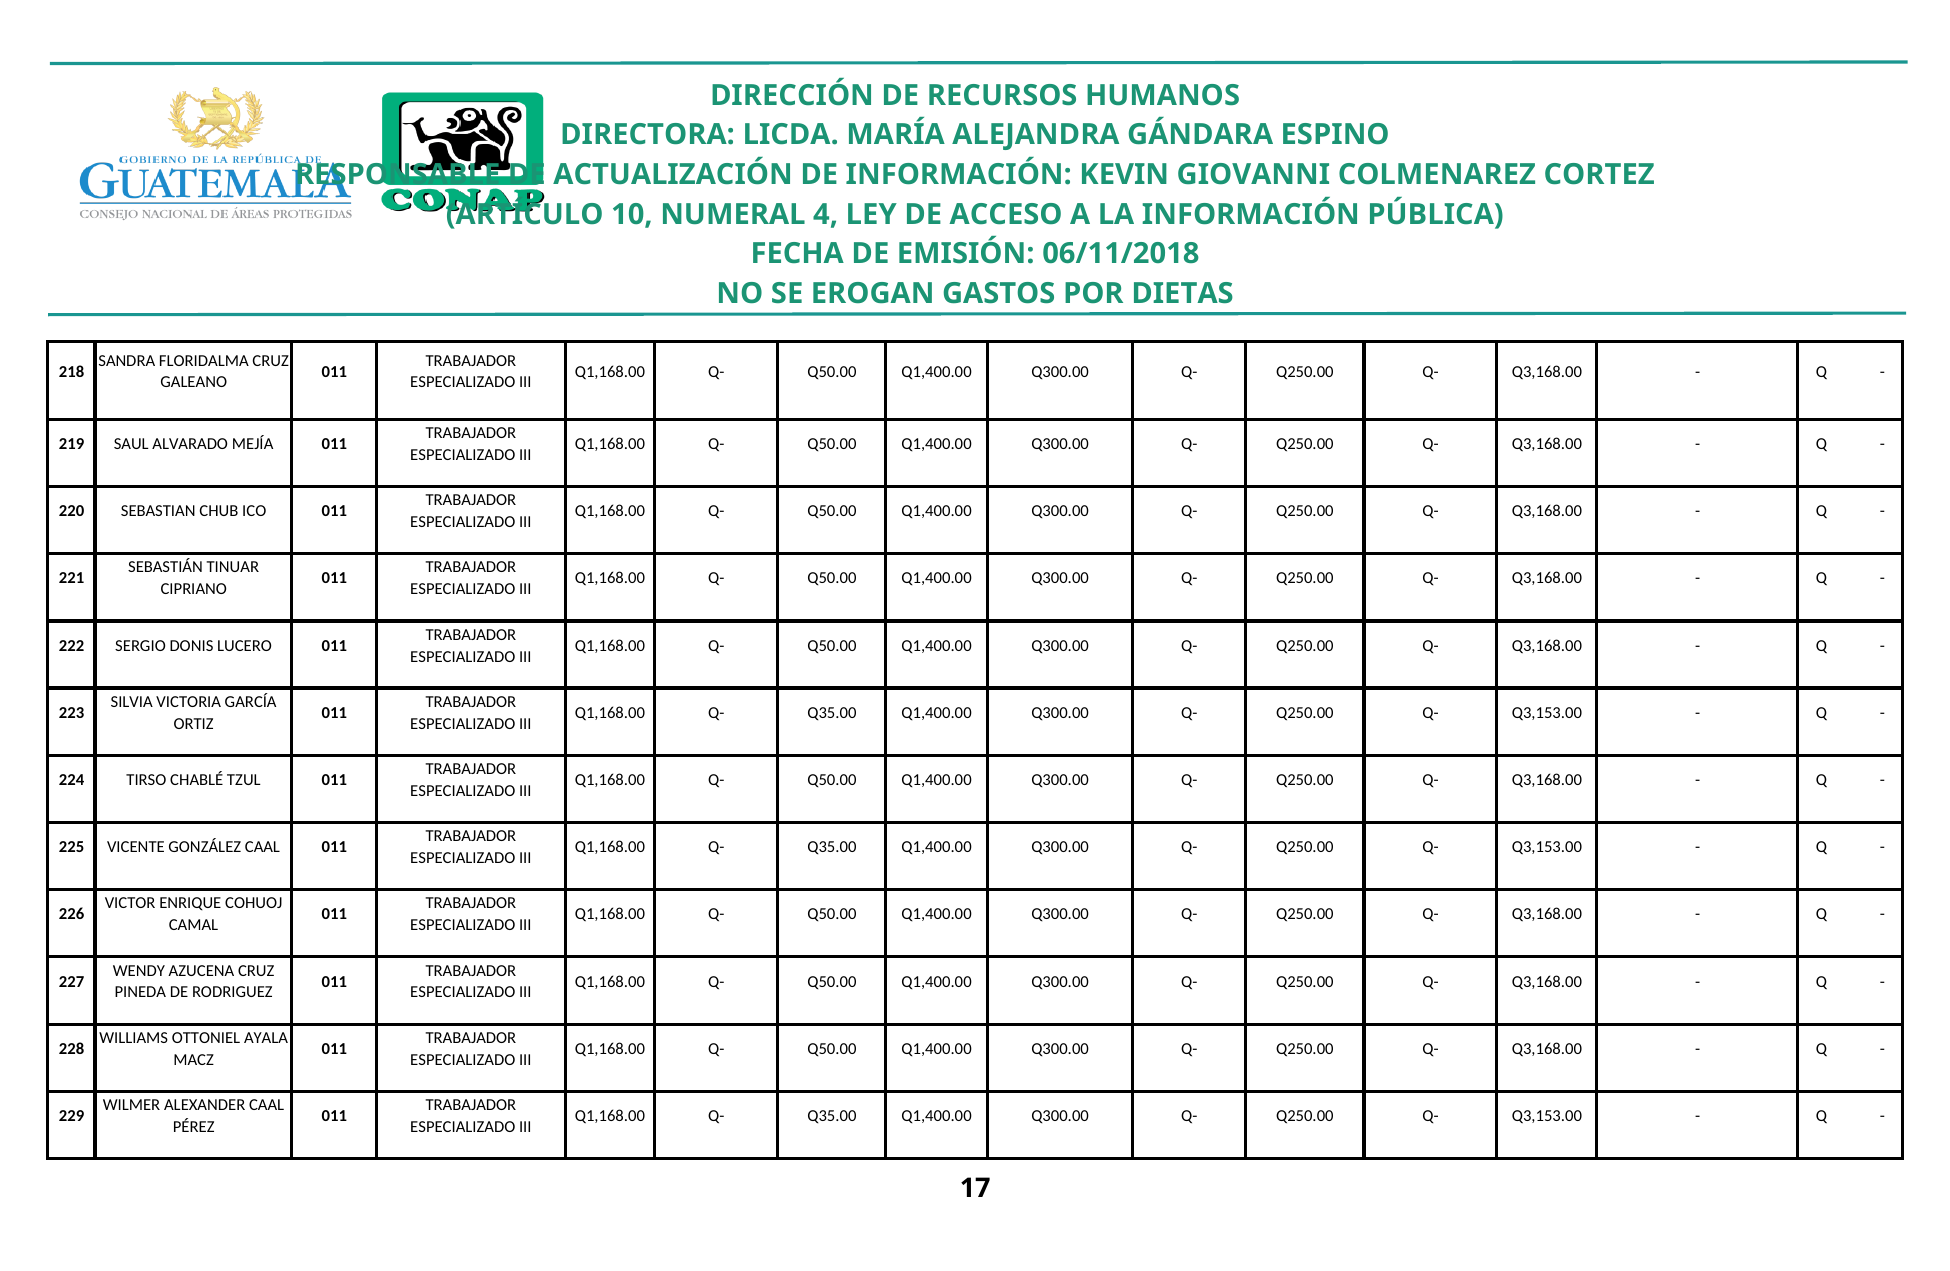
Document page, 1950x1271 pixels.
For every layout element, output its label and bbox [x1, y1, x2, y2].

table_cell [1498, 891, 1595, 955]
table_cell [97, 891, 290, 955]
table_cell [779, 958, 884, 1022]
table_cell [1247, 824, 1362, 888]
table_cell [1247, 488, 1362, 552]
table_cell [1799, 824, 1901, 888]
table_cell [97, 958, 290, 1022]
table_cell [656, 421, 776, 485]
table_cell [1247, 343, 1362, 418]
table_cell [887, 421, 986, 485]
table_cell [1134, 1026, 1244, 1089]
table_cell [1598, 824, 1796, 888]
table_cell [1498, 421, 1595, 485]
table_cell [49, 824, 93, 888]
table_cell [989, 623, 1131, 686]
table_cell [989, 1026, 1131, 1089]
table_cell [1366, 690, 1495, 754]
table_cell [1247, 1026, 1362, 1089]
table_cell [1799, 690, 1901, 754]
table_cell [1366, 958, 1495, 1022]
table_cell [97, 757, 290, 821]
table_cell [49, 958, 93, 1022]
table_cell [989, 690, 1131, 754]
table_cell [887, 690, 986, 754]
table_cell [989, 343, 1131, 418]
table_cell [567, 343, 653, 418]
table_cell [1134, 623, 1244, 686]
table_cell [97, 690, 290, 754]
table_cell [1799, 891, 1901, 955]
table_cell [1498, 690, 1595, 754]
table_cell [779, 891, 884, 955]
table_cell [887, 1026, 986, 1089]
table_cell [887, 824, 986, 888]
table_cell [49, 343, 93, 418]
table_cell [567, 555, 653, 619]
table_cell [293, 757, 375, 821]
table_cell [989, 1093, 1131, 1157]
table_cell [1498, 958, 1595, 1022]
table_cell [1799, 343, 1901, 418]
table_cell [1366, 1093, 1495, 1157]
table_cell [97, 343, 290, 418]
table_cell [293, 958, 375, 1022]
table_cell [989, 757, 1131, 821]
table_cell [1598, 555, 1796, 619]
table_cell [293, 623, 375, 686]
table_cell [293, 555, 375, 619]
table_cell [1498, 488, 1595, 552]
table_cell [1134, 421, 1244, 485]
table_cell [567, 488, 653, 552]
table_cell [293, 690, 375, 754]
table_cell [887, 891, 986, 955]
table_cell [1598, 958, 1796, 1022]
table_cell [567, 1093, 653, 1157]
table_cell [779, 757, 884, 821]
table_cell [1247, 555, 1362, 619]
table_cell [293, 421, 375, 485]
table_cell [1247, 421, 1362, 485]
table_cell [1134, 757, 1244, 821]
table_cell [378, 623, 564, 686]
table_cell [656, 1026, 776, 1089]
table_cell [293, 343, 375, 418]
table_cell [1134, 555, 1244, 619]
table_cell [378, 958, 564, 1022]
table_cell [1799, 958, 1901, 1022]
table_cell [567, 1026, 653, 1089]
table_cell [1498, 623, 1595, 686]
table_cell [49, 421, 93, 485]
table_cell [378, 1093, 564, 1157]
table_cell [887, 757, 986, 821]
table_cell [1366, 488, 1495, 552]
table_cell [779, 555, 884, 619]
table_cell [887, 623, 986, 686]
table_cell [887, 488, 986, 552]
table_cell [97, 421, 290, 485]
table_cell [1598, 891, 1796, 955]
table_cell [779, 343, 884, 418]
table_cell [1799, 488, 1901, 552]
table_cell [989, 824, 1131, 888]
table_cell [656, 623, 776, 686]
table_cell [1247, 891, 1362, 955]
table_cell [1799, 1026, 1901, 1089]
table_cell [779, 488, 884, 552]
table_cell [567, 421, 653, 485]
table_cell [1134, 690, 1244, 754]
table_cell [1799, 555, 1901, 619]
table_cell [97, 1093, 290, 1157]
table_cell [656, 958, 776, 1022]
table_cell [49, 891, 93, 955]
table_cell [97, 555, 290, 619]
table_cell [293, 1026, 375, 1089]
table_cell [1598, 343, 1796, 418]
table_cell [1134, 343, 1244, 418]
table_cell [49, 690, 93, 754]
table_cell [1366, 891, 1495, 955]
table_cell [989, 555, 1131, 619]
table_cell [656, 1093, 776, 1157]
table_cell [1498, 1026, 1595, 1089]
picture [54, 76, 562, 251]
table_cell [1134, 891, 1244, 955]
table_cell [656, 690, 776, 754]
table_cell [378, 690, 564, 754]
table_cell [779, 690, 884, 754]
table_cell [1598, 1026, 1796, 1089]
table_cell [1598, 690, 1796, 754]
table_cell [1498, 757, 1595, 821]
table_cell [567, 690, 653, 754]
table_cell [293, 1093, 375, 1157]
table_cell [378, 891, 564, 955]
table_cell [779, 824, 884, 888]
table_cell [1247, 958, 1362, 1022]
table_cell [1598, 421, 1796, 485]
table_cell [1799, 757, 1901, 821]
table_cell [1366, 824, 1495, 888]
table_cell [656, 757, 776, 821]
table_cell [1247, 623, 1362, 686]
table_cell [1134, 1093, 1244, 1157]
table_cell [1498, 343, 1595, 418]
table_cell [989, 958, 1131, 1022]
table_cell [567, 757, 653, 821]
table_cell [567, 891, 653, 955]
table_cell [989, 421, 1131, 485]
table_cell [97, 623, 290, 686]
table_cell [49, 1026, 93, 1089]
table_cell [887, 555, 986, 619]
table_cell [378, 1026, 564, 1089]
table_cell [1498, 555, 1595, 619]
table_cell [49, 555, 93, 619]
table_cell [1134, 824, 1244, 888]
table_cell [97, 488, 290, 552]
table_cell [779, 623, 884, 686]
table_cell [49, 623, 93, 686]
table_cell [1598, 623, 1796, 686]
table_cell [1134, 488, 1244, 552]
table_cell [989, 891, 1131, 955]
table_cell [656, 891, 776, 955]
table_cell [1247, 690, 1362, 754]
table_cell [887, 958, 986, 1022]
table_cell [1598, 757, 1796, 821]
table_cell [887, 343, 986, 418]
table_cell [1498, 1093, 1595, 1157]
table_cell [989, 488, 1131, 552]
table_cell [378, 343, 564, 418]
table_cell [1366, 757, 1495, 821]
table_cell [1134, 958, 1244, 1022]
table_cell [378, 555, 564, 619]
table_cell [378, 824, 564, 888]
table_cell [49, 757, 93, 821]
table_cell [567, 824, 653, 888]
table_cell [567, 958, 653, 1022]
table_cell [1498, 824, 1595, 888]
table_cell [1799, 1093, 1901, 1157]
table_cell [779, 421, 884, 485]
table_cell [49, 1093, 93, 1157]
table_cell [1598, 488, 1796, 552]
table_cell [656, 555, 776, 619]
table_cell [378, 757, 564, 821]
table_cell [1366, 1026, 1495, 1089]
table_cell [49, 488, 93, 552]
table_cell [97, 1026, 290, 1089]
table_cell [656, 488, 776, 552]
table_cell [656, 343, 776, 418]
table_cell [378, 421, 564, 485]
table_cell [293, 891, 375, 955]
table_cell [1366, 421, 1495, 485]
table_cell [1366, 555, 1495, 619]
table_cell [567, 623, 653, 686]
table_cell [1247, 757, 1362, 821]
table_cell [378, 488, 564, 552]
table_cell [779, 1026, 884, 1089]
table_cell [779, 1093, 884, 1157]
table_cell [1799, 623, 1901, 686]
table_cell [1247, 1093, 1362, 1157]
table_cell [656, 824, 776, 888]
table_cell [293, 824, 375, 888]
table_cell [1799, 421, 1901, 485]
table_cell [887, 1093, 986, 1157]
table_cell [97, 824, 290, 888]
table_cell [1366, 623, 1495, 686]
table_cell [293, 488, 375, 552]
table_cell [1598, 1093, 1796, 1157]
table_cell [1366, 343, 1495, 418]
